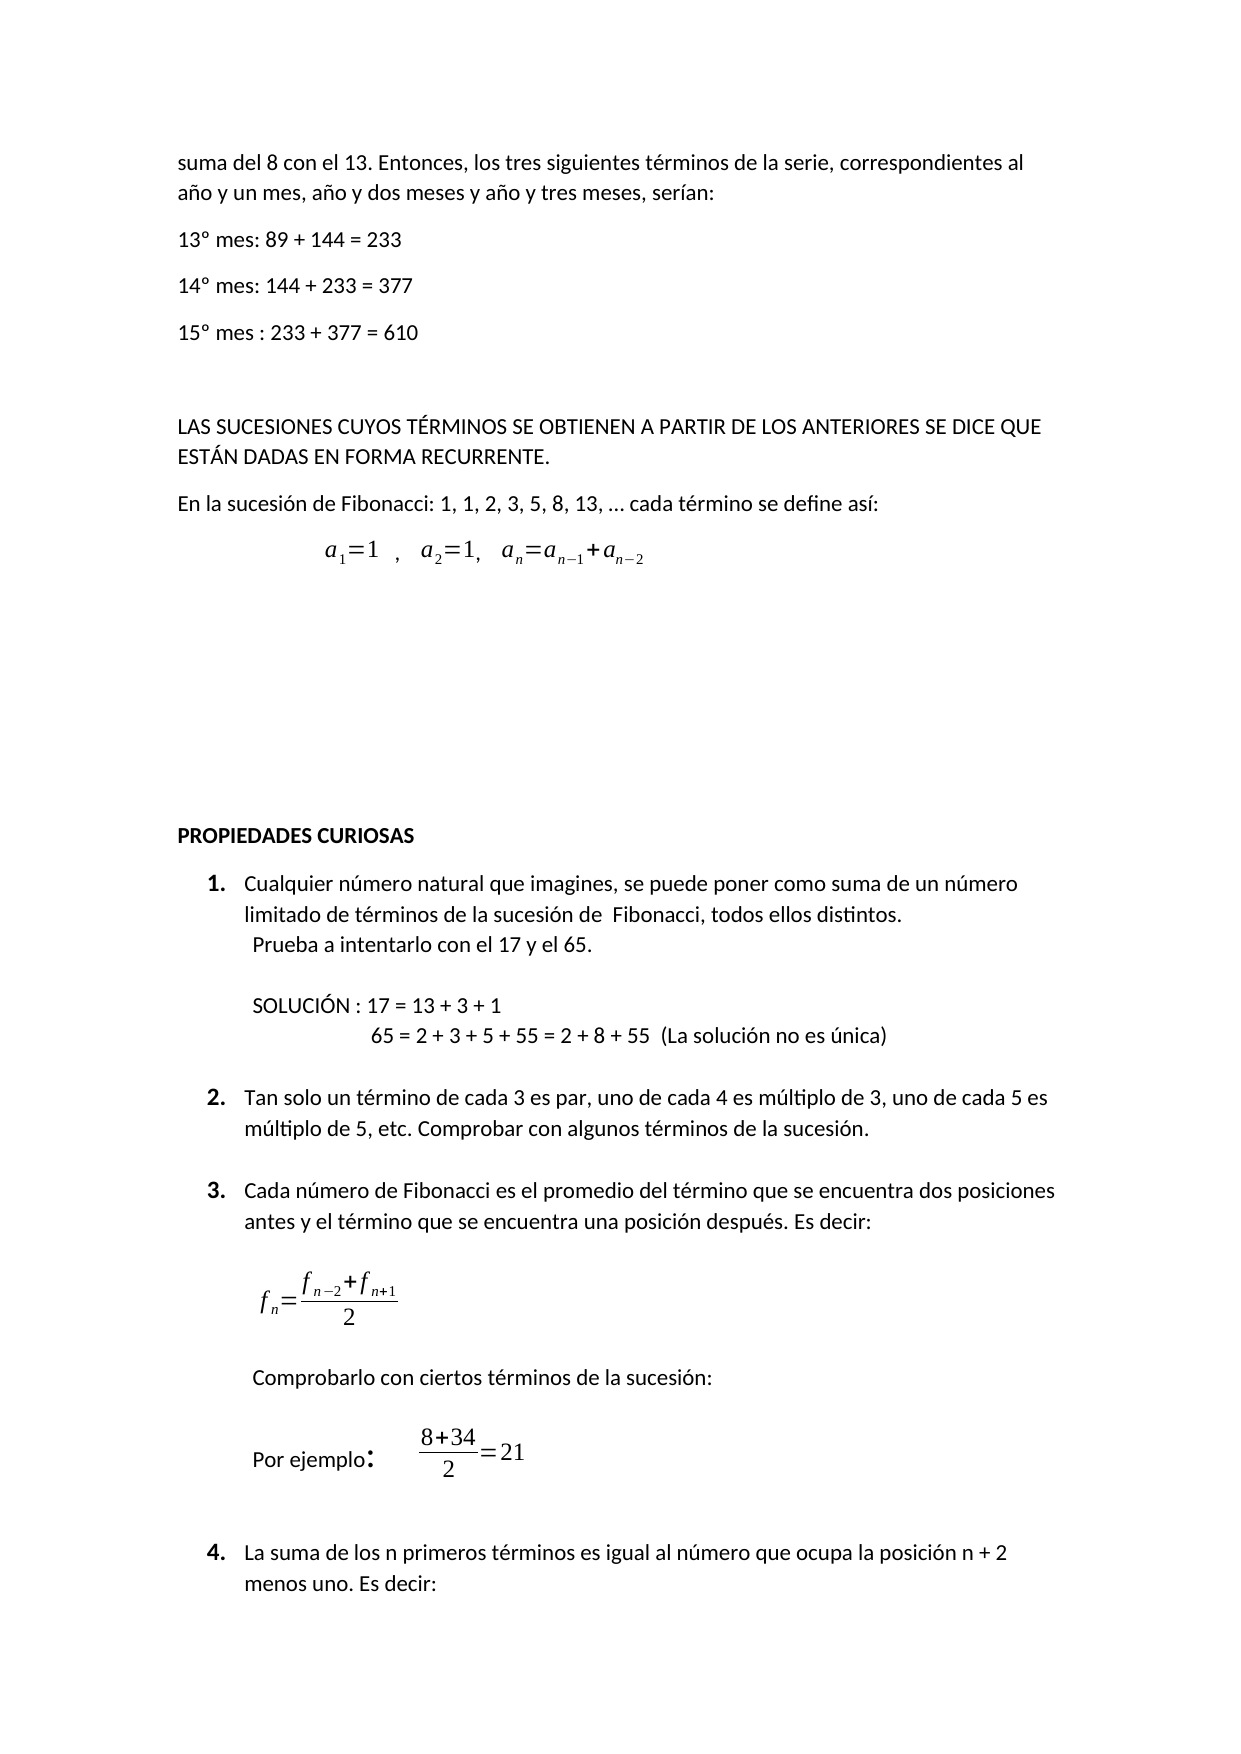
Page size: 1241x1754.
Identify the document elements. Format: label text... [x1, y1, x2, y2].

text PROPIEDADES CURIOSAS [177, 821, 1063, 849]
text En la sucesión de Fibonacci: 1, 1, 2, 3, 5, 8, 13, … cada término se define así: [177, 489, 1063, 517]
text 15º mes : 233 + 377 = 610 [177, 318, 1063, 346]
text LAS SUCESIONES CUYOS TÉRMINOS SE OBTIENEN A PARTIR DE LOS ANTERIORES SE DICE QUE ESTÁN DADAS EN FORMA RECURRENTE. [177, 412, 1063, 470]
list SOLUCIÓN : 17 = 13 + 3 + 1 [252, 991, 1063, 1019]
list Comprobarlo con ciertos términos de la sucesión: [252, 1363, 1063, 1392]
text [177, 148, 1063, 206]
list La suma de los n primeros términos es igual al número que ocupa la posición n + 2 menos uno. Es decir: [207, 1536, 1063, 1597]
list Tan solo un término de cada 3 es par, uno de cada 4 es múltiplo de 3, uno de cada 5 es múltiplo de 5, etc. Comprobar con algunos términos de la sucesión. [207, 1082, 1063, 1142]
list Por ejemplo: [252, 1424, 1063, 1483]
list Cada número de Fibonacci es el promedio del término que se encuentra dos posiciones antes y el término que se encuentra una posición después. Es decir: [207, 1175, 1063, 1235]
text 14º mes: 144 + 233 = 377 [177, 272, 1063, 299]
text , , [251, 536, 1063, 567]
list Cualquier número natural que imagines, se puede poner como suma de un número limitado de términos de la sucesión de Fibonacci, todos ellos distintos. [207, 868, 1063, 928]
list 65 = 2 + 3 + 5 + 55 = 2 + 8 + 55 (La solución no es única) [252, 1021, 1063, 1049]
text 13º mes: 89 + 144 = 233 [177, 225, 1063, 253]
list Prueba a intentarlo con el 17 y el 65. [252, 931, 1063, 958]
